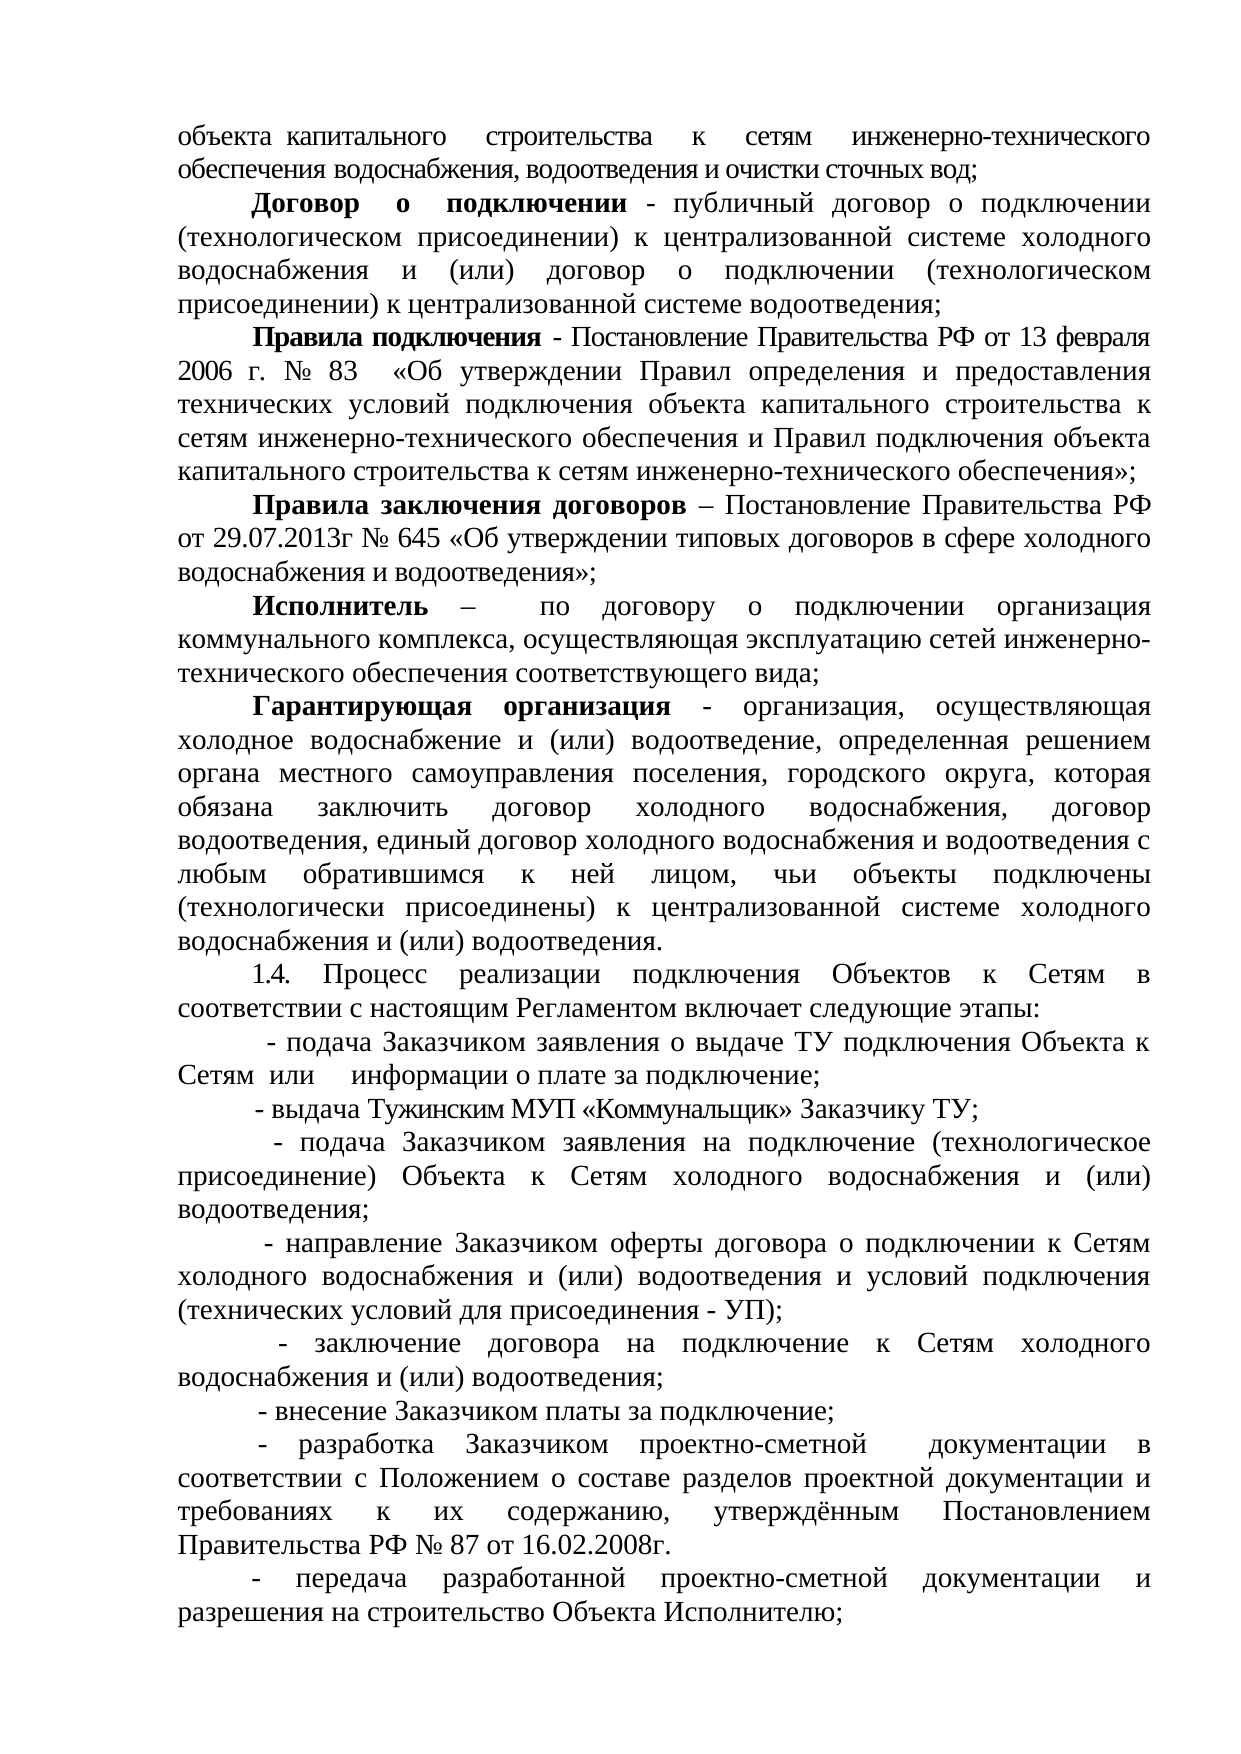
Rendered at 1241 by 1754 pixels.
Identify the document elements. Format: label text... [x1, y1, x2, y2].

text Исполнитель – по договору о подключении организация коммунального комплекса, осуществляющая эксплуатацию сетей инженерно-технического обеспечения соответствующего вида; [177, 588, 1152, 688]
text Договор о подключении - публичный договор о подключении (технологическом присоединении) к централизованной системе холодного водоснабжения и (или) договор о подключении (технологическом присоединении) к централизованной системе водоотведения; [177, 185, 1152, 319]
text - внесение Заказчиком платы за подключение; [177, 1393, 1152, 1426]
text Гарантирующая организация - организация, осуществляющая холодное водоснабжение и (или) водоотведение, определенная решением органа местного самоуправления поселения, городского округа, которая обязана заключить договор холодного водоснабжения, договор водоотведения, единый договор холодного водоснабжения и водоотведения с любым обратившимся к ней лицом, чьи объекты подключены (технологически присоединены) к централизованной системе холодного водоснабжения и (или) водоотведения. [177, 688, 1152, 957]
text 1.4. Процесс реализации подключения Объектов к Сетям в соответствии с настоящим Регламентом включает следующие этапы: [177, 957, 1152, 1024]
text - разработка Заказчиком проектно-сметной документации в соответствии с Положением о составе разделов проектной документации и требованиях к их содержанию, утверждённым Постановлением Правительства РФ № 87 от 16.02.2008г. [177, 1426, 1152, 1560]
text - направление Заказчиком оферты договора о подключении к Сетям холодного водоснабжения и (или) водоотведения и условий подключения (технических условий для присоединения - УП); [177, 1225, 1152, 1326]
text Правила подключения - Постановление Правительства РФ от 13 февраля . № 83 «Об утверждении Правил определения и предоставления технических условий подключения объекта капитального строительства к сетям инженерно-технического обеспечения и Правил подключения объекта капитального строительства к сетям инженерно-технического обеспечения»; [177, 319, 1152, 487]
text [177, 118, 1152, 185]
text - заключение договора на подключение к Сетям холодного водоснабжения и (или) водоотведения; [177, 1326, 1152, 1393]
text - выдача Тужинским МУП «Коммунальщик» Заказчику ТУ; [177, 1091, 1152, 1124]
text - подача Заказчиком заявления на подключение (технологическое присоединение) Объекта к Сетям холодного водоснабжения и (или) водоотведения; [177, 1124, 1152, 1225]
text - передача разработанной проектно-сметной документации и разрешения на строительство Объекта Исполнителю; [177, 1560, 1152, 1627]
text - подача Заказчиком заявления о выдаче ТУ подключения Объекта к Сетям или информации о плате за подключение; [177, 1024, 1152, 1091]
text Правила заключения договоров – Постановление Правительства РФ от 29.07.2013г № 645 «Об утверждении типовых договоров в сфере холодного водоснабжения и водоотведения»; [177, 487, 1152, 588]
